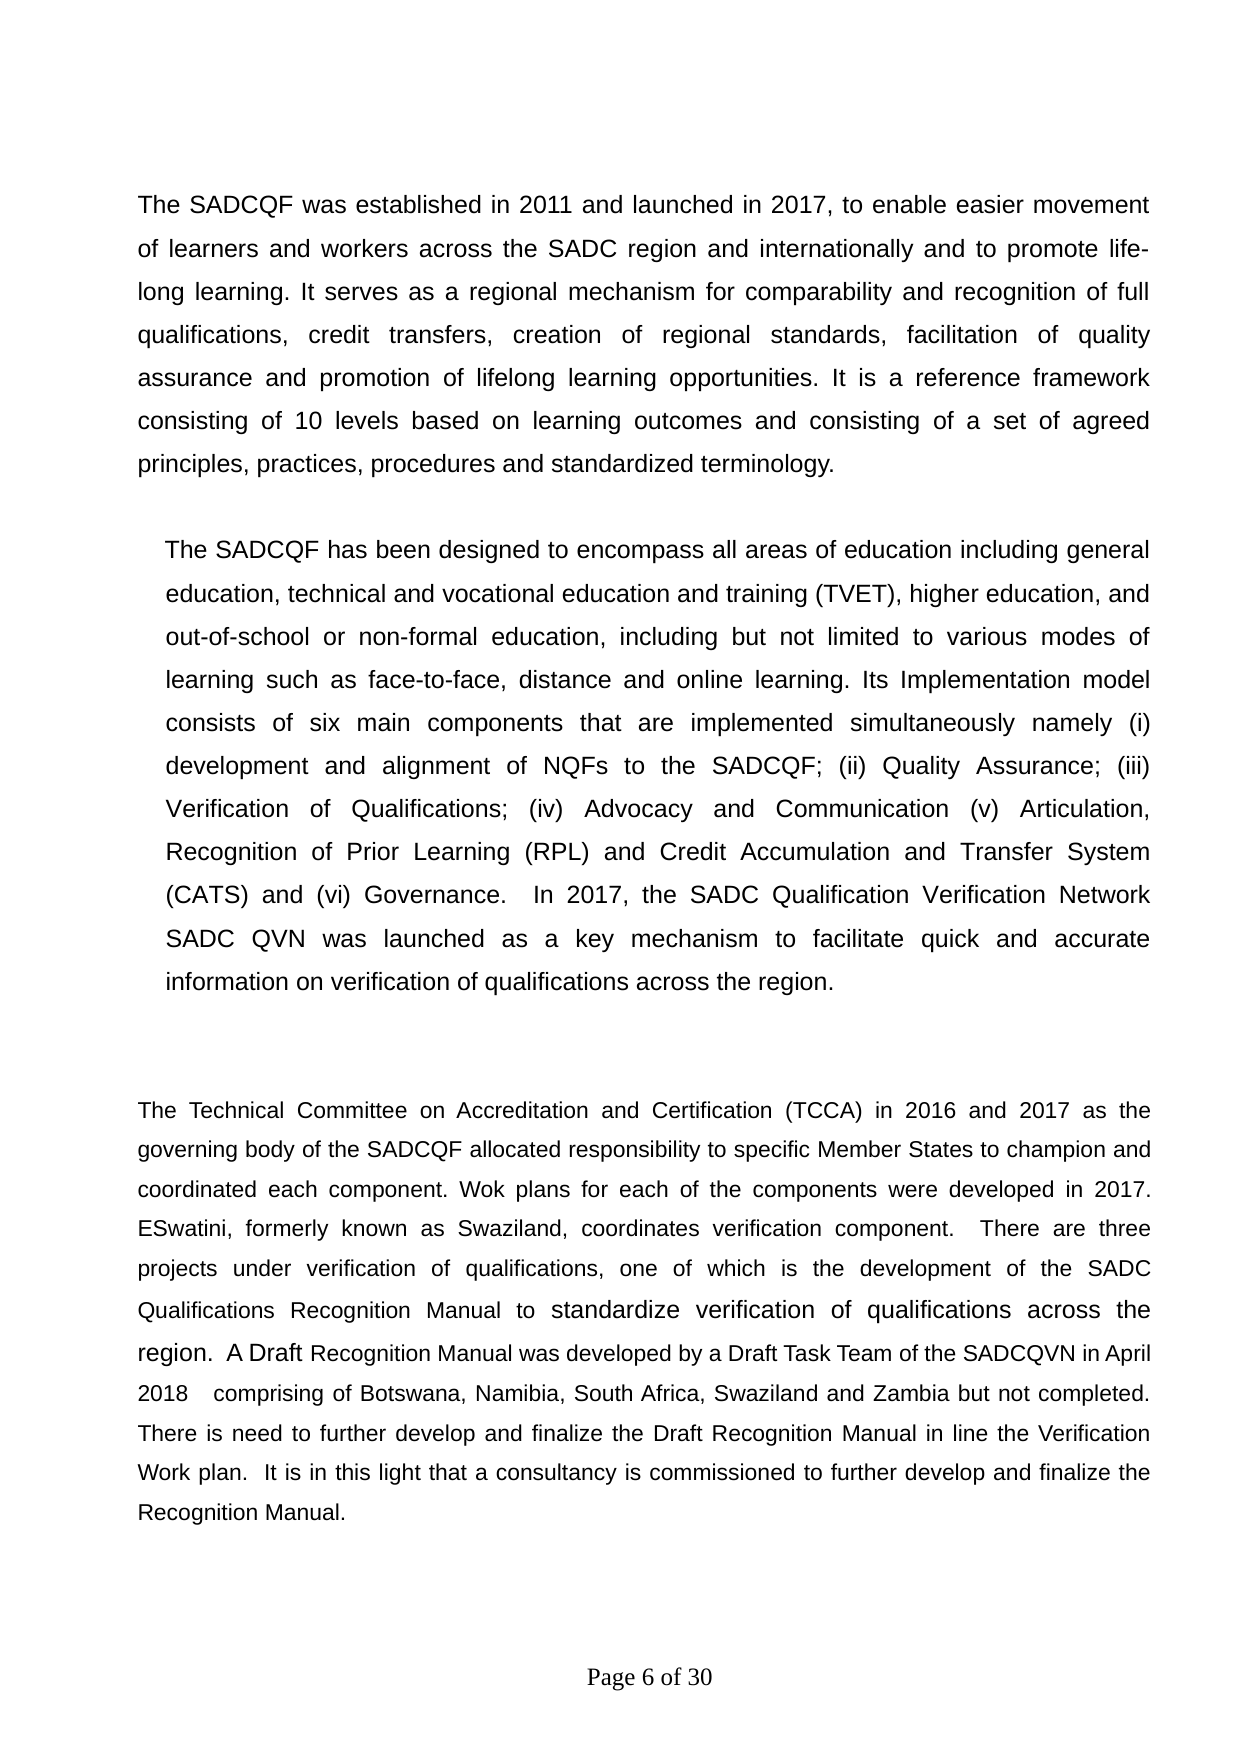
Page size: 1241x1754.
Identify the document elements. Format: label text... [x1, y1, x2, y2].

text The SADCQF has been designed to encompass all areas of education including general education, technical and vocational education and training (TVET), higher education, and out-of-school or non-formal education, including but not limited to various modes of learning such as face-to-face, distance and online learning. Its Implementation model consists of six main components that are implemented simultaneously namely (i) development and alignment of NQFs to the SADCQF; (ii) Quality Assurance; (iii) Verification of Qualifications; (iv) Advocacy and Communication (v) Articulation, Recognition of Prior Learning (RPL) and Credit Accumulation and Transfer System (CATS) and (vi) Governance. In 2017, the SADC Qualification Verification Network SADC QVN was launched as a key mechanism to facilitate quick and accurate information on verification of qualifications across the region. [164, 536, 1152, 996]
text The SADCQF was established in 2011 and launched in 2017, to enable easier movement of learners and workers across the SADC region and internationally and to promote life-long learning. It serves as a regional mechanism for comparability and recognition of full qualifications, credit transfers, creation of regional standards, facilitation of quality assurance and promotion of lifelong learning opportunities. It is a reference framework consisting of 10 levels based on learning outcomes and consisting of a set of agreed principles, practices, procedures and standardized terminology. [137, 191, 1152, 478]
text The Technical Committee on Accreditation and Certification (TCCA) in 2016 and 2017 as the governing body of the SADCQF allocated responsibility to specific Member States to champion and coordinated each component. Wok plans for each of the components were developed in 2017. ESwatini, formerly known as Swaziland, coordinates verification component. There are three projects under verification of qualifications, one of which is the development of the SADC Qualifications Recognition Manual to standardize verification of qualifications across the region. A Draft Recognition Manual was developed by a Draft Task Team of the SADCQVN in April 2018 comprising of Botswana, Namibia, South Africa, Swaziland and Zambia but not completed. There is need to further develop and finalize the Draft Recognition Manual in line the Verification Work plan. It is in this light that a consultancy is commissioned to further develop and finalize the Recognition Manual. [137, 1097, 1152, 1525]
